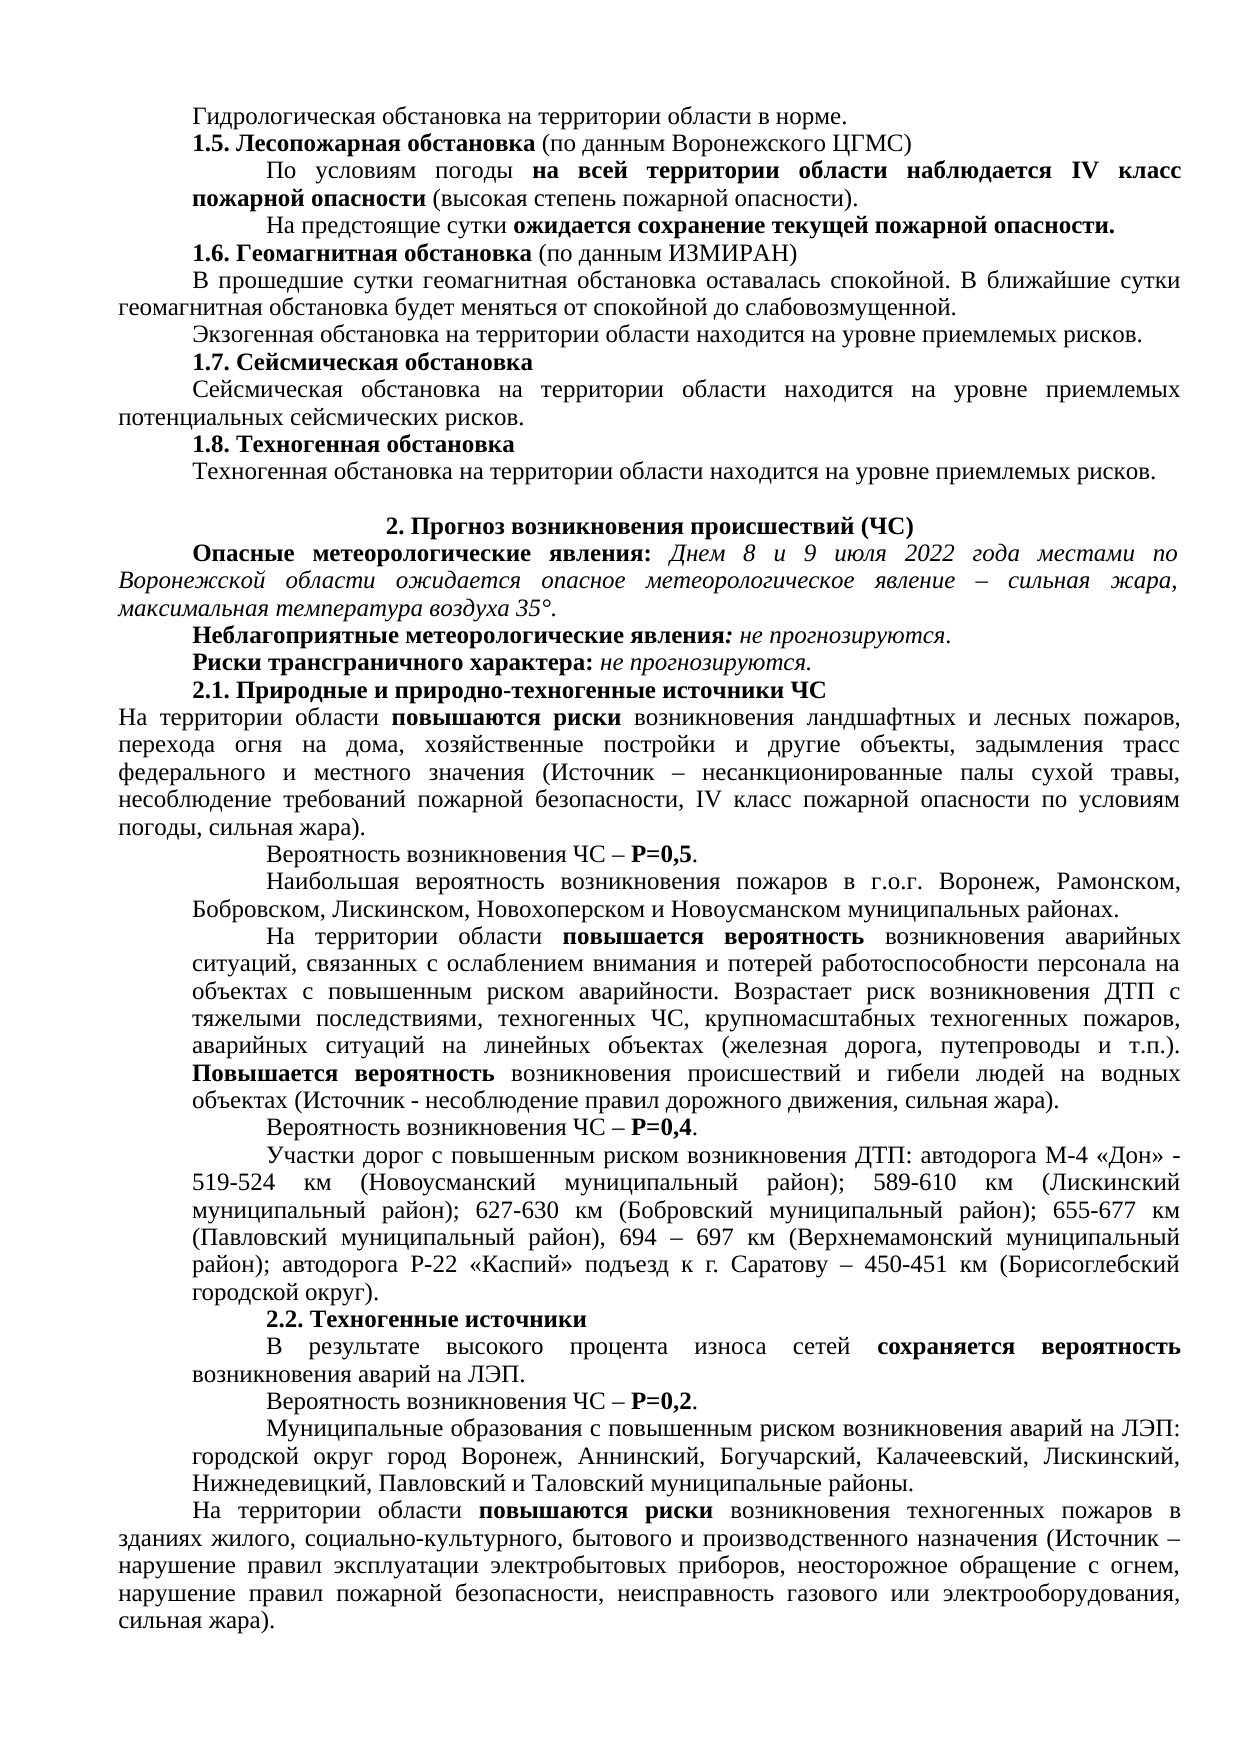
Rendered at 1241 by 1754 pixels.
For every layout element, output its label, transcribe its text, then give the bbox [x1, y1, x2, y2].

list 2.2. Техногенные источники [192, 1306, 1181, 1333]
text 1.8. Техногенная обстановка [118, 430, 1181, 458]
text 2.1. Природные и природно-техногенные источники ЧС [118, 676, 1181, 703]
list Участки дорог с повышенным риском возникновения ДТП: автодорога М-4 «Дон» - 519-524 км (Новоусманский муниципальный район); 589-610 км (Лискинский муниципальный район); 627-630 км (Бобровский муниципальный район); 655-677 км (Павловский муниципальный район), 694 – 697 км (Верхнемамонский муниципальный район); автодорога Р-22 «Каспий» подъезд к г. Саратову – 450-451 км (Борисоглебский городской округ). [192, 1141, 1181, 1306]
list 1.6. Геомагнитная обстановка (по данным ИЗМИРАН) [118, 239, 1181, 266]
list В результате высокого процента износа сетей сохраняется вероятность возникновения аварий на ЛЭП. [192, 1333, 1181, 1388]
text Неблагоприятные метеорологические явления: не прогнозируются. [118, 622, 1181, 649]
list Наибольшая вероятность возникновения пожаров в г.о.г. Воронеж, Рамонском, Бобровском, Лискинском, Новохоперском и Новоусманском муниципальных районах. [192, 868, 1181, 922]
list Вероятность возникновения ЧС – Р=0,2. [192, 1388, 1181, 1415]
list На территории области повышаются риски возникновения ландшафтных и лесных пожаров, перехода огня на дома, хозяйственные постройки и другие объекты, задымления трасс федерального и местного значения (Источник – несанкционированные палы сухой травы, несоблюдение требований пожарной безопасности, IV класс пожарной опасности по условиям погоды, сильная жара). [118, 703, 1181, 840]
list По условиям погоды на всей территории области наблюдается IV класс пожарной опасности (высокая степень пожарной опасности). [192, 157, 1181, 212]
list На предстоящие сутки ожидается сохранение текущей пожарной опасности. [192, 212, 1181, 239]
text В прошедшие сутки геомагнитная обстановка оставалась спокойной. В ближайшие сутки геомагнитная обстановка будет меняться от спокойной до слабовозмущенной. [118, 266, 1181, 321]
list Гидрологическая обстановка на территории области в норме. [118, 103, 1181, 130]
text Техногенная обстановка на территории области находится на уровне приемлемых рисков. [118, 458, 1181, 485]
list Вероятность возникновения ЧС – Р=0,4. [192, 1114, 1181, 1141]
text Риски трансграничного характера: не прогнозируются. [118, 649, 1181, 676]
text 2. Прогноз возникновения происшествий (ЧС) [118, 512, 1181, 539]
text Сейсмическая обстановка на территории области находится на уровне приемлемых потенциальных сейсмических рисков. [118, 376, 1181, 430]
text На территории области повышаются риски возникновения техногенных пожаров в зданиях жилого, социально-культурного, бытового и производственного назначения (Источник – нарушение правил эксплуатации электробытовых приборов, неосторожное обращение с огнем, нарушение правил пожарной безопасности, неисправность газового или электрооборудования, сильная жара). [118, 1497, 1181, 1634]
list Вероятность возникновения ЧС – Р=0,5. [192, 840, 1181, 868]
text Экзогенная обстановка на территории области находится на уровне приемлемых рисков. [118, 321, 1181, 348]
text 1.7. Сейсмическая обстановка [118, 348, 1181, 376]
list На территории области повышается вероятность возникновения аварийных ситуаций, связанных с ослаблением внимания и потерей работоспособности персонала на объектах с повышенным риском аварийности. Возрастает риск возникновения ДТП с тяжелыми последствиями, техногенных ЧС, крупномасштабных техногенных пожаров, аварийных ситуаций на линейных объектах (железная дорога, путепроводы и т.п.). Повышается вероятность возникновения происшествий и гибели людей на водных объектах (Источник - несоблюдение правил дорожного движения, сильная жара). [192, 922, 1181, 1114]
list 1.5. Лесопожарная обстановка (по данным Воронежского ЦГМС) [118, 130, 1181, 157]
text Опасные метеорологические явления: Днем 8 и 9 июля 2022 года местами по Воронежской области ожидается опасное метеорологическое явление – сильная жара, максимальная температура воздуха 35°. [118, 539, 1181, 622]
list Муниципальные образования с повышенным риском возникновения аварий на ЛЭП: городской округ город Воронеж, Аннинский, Богучарский, Калачеевский, Лискинский, Нижнедевицкий, Павловский и Таловский муниципальные районы. [192, 1415, 1181, 1497]
